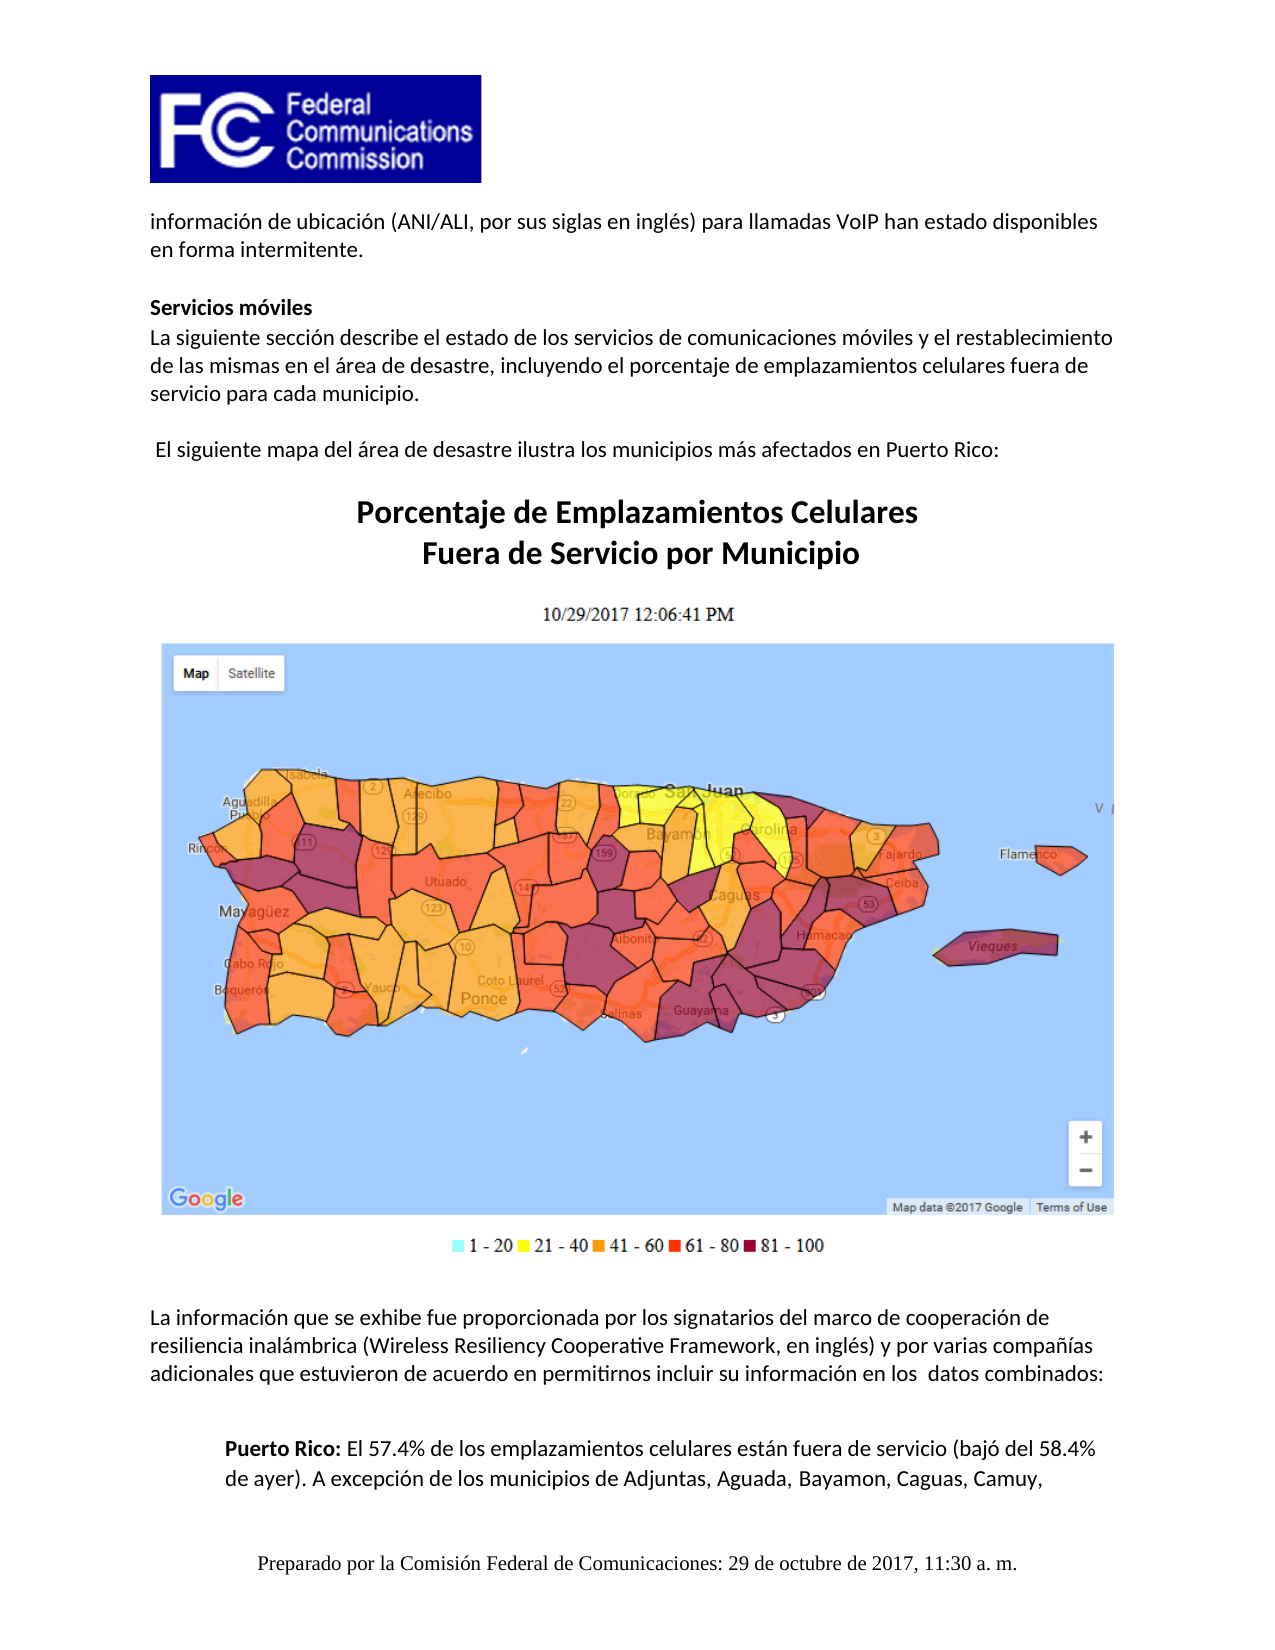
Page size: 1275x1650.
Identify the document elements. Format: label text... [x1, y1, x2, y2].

picture [150, 75, 482, 183]
text El siguiente mapa del área de desastre ilustra los municipios más afectados en Puerto Rico: [150, 435, 1125, 463]
text La información que se exhibe fue proporcionada por los signatarios del marco de cooperación de resiliencia inalámbrica (Wireless Resiliency Cooperative Framework, en inglés) y por varias compañías adicionales que estuvieron de acuerdo en permitirnos incluir su información en los datos combinados: [150, 1303, 1125, 1387]
picture [150, 603, 1125, 1271]
text Fuera de Servicio por Municipio [150, 532, 1125, 573]
text Porcentaje de Emplazamientos Celulares [150, 491, 1125, 532]
text La siguiente sección describe el estado de los servicios de comunicaciones móviles y el restablecimiento de las mismas en el área de desastre, incluyendo el porcentaje de emplazamientos celulares fuera de servicio para cada municipio. [150, 323, 1125, 407]
text Servicios móviles [150, 293, 1125, 321]
